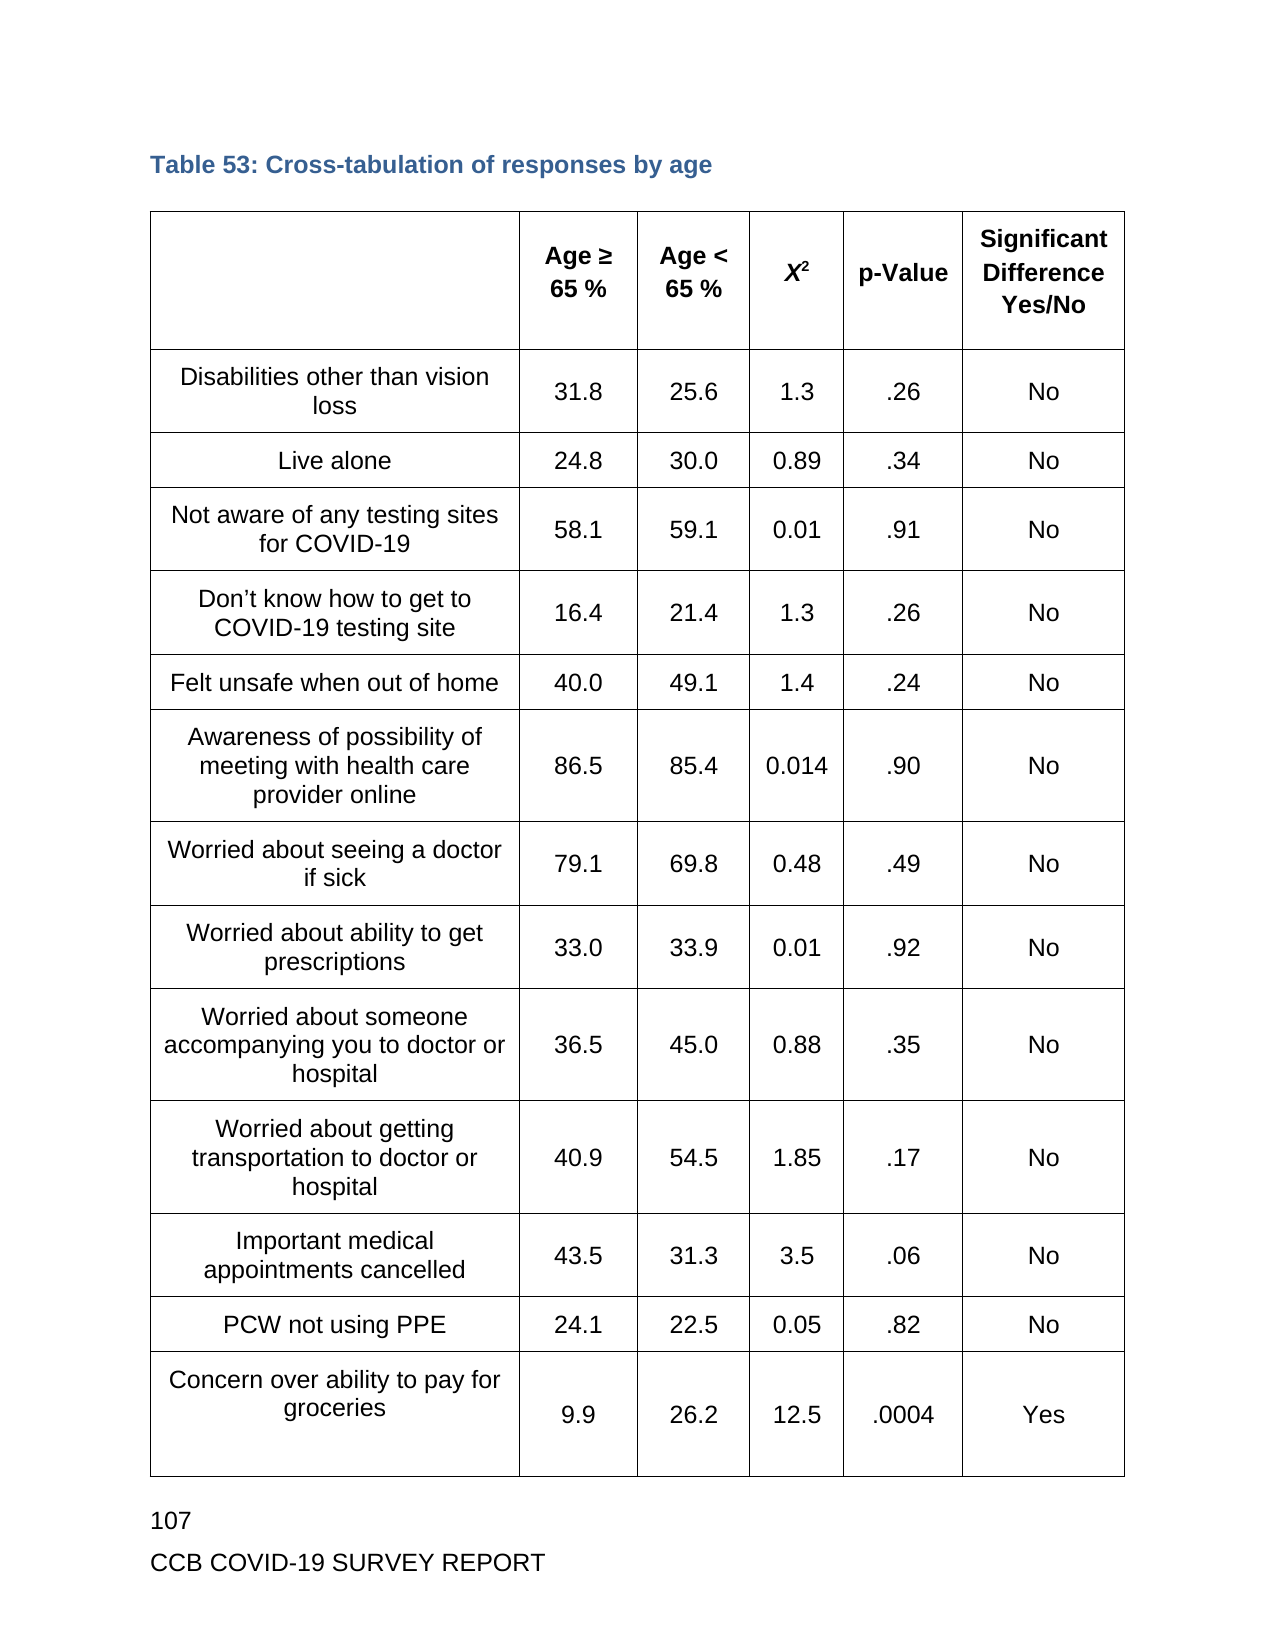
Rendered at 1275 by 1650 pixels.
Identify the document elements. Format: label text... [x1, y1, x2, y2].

table_cell No [963, 710, 1124, 821]
table_cell 0.014 [750, 710, 843, 821]
table_cell 0.89 [750, 433, 843, 487]
table_cell Don’t know how to get to COVID-19 testing site [151, 571, 519, 654]
table_cell .35 [844, 989, 962, 1100]
table_cell 33.0 [520, 906, 637, 988]
text Table 53: Cross-tabulation of responses by age [150, 150, 1125, 179]
table_cell 0.05 [750, 1297, 843, 1351]
table_cell .26 [844, 571, 962, 654]
table_cell No [963, 655, 1124, 709]
table_cell 26.2 [638, 1352, 749, 1476]
table_cell Worried about ability to get prescriptions [151, 906, 519, 988]
table_cell 1.3 [750, 350, 843, 432]
table_cell .0004 [844, 1352, 962, 1476]
table_cell Worried about someone accompanying you to doctor or hospital [151, 989, 519, 1100]
table_cell 0.88 [750, 989, 843, 1100]
table_header Age < 65 % [638, 212, 749, 348]
table_cell .06 [844, 1214, 962, 1296]
table_cell .24 [844, 655, 962, 709]
table_header Χ2 [750, 212, 843, 348]
table_cell 16.4 [520, 571, 637, 654]
table_cell No [963, 571, 1124, 654]
table_cell 54.5 [638, 1101, 749, 1213]
table_cell 22.5 [638, 1297, 749, 1351]
table_cell .92 [844, 906, 962, 988]
table_cell 12.5 [750, 1352, 843, 1476]
table_cell No [963, 1297, 1124, 1351]
table_cell 1.3 [750, 571, 843, 654]
table_cell Worried about getting transportation to doctor or hospital [151, 1101, 519, 1213]
table_cell 31.3 [638, 1214, 749, 1296]
table_cell 25.6 [638, 350, 749, 432]
table_cell No [963, 350, 1124, 432]
table_cell .90 [844, 710, 962, 821]
table_cell 0.01 [750, 488, 843, 570]
table_header p-Value [844, 212, 962, 348]
table_cell 30.0 [638, 433, 749, 487]
table_cell 40.0 [520, 655, 637, 709]
table_cell .82 [844, 1297, 962, 1351]
table_cell 9.9 [520, 1352, 637, 1476]
table_cell 33.9 [638, 906, 749, 988]
table_cell .26 [844, 350, 962, 432]
table_cell Concern over ability to pay for groceries [151, 1352, 519, 1476]
table_cell No [963, 1101, 1124, 1213]
table_cell 24.1 [520, 1297, 637, 1351]
table_cell 85.4 [638, 710, 749, 821]
table_cell No [963, 488, 1124, 570]
table_cell 24.8 [520, 433, 637, 487]
table_cell .34 [844, 433, 962, 487]
table_cell Felt unsafe when out of home [151, 655, 519, 709]
table_header [151, 212, 519, 348]
table_header Significant Difference Yes/No [963, 212, 1124, 348]
table_cell 86.5 [520, 710, 637, 821]
table_cell Live alone [151, 433, 519, 487]
table_header Age ≥ 65 % [520, 212, 637, 348]
table_cell 36.5 [520, 989, 637, 1100]
table_cell .49 [844, 822, 962, 904]
table_cell 0.01 [750, 906, 843, 988]
table_cell No [963, 822, 1124, 904]
table_cell 43.5 [520, 1214, 637, 1296]
table_cell Important medical appointments cancelled [151, 1214, 519, 1296]
table_cell 1.4 [750, 655, 843, 709]
table_cell .91 [844, 488, 962, 570]
table_cell Worried about seeing a doctor if sick [151, 822, 519, 904]
table_cell No [963, 1214, 1124, 1296]
table_cell 45.0 [638, 989, 749, 1100]
table_cell 40.9 [520, 1101, 637, 1213]
table_cell Disabilities other than vision loss [151, 350, 519, 432]
table_cell PCW not using PPE [151, 1297, 519, 1351]
table_cell No [963, 906, 1124, 988]
table_cell 79.1 [520, 822, 637, 904]
table_cell No [963, 989, 1124, 1100]
table_cell 0.48 [750, 822, 843, 904]
table_cell 1.85 [750, 1101, 843, 1213]
table_cell 58.1 [520, 488, 637, 570]
table_cell 69.8 [638, 822, 749, 904]
table_cell Awareness of possibility of meeting with health care provider online [151, 710, 519, 821]
table_cell Yes [963, 1352, 1124, 1476]
table_cell Not aware of any testing sites for COVID-19 [151, 488, 519, 570]
table_cell 59.1 [638, 488, 749, 570]
table_cell 49.1 [638, 655, 749, 709]
table_cell 3.5 [750, 1214, 843, 1296]
table_cell 31.8 [520, 350, 637, 432]
table_cell 21.4 [638, 571, 749, 654]
table_cell .17 [844, 1101, 962, 1213]
table_cell No [963, 433, 1124, 487]
